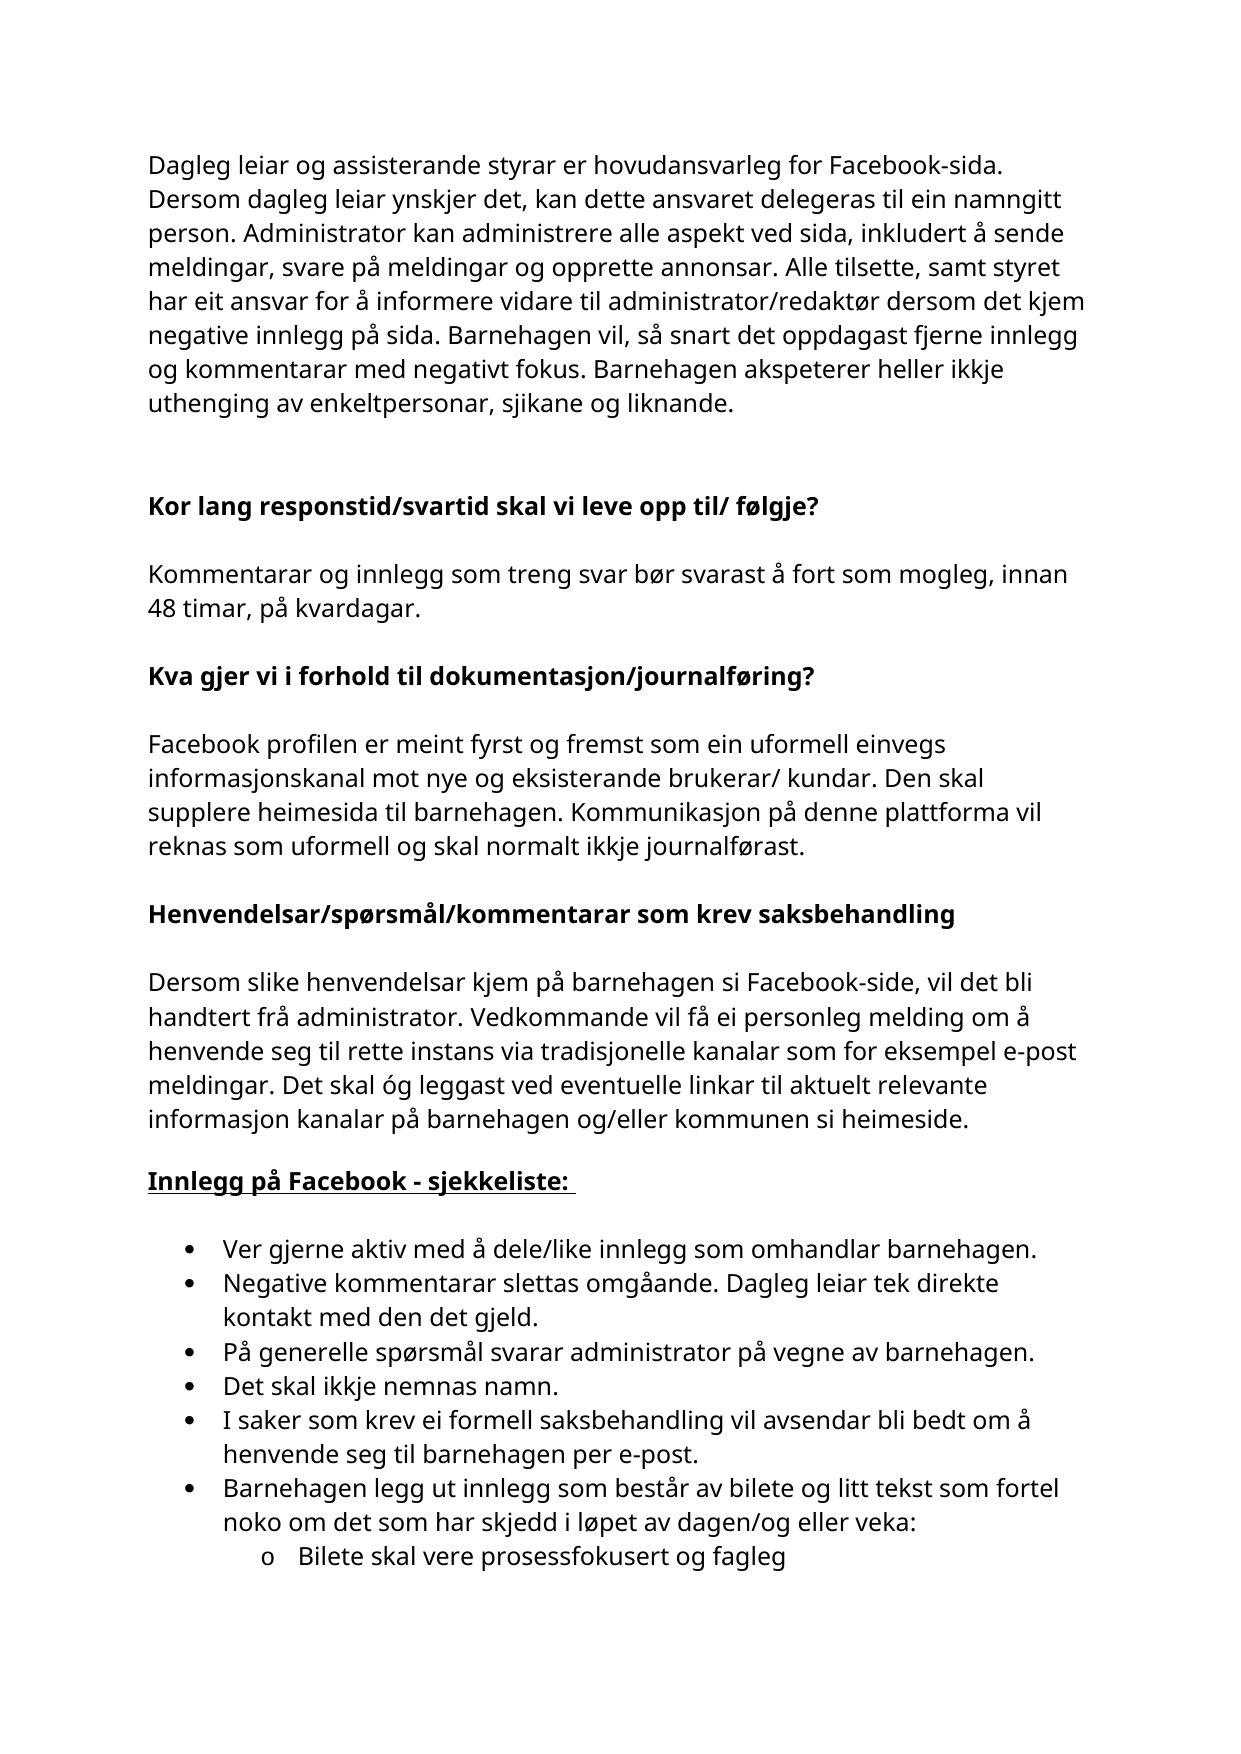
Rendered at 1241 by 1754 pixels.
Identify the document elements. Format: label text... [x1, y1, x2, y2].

list På generelle spørsmål svarar administrator på vegne av barnehagen. [185, 1334, 1093, 1368]
text Kva gjer vi i forhold til dokumentasjon/journalføring? [148, 658, 1093, 693]
list Negative kommentarar slettas omgåande. Dagleg leiar tek direkte kontakt med den det gjeld. [185, 1266, 1093, 1334]
text Facebook profilen er meint fyrst og fremst som ein uformell einvegs informasjonskanal mot nye og eksisterande brukerar/ kundar. Den skal supplere heimesida til barnehagen. Kommunikasjon på denne plattforma vil reknas som uformell og skal normalt ikkje journalførast. [148, 727, 1093, 863]
text Kor lang responstid/svartid skal vi leve opp til/ følgje? [148, 488, 1093, 522]
list I saker som krev ei formell saksbehandling vil avsendar bli bedt om å henvende seg til barnehagen per e-post. [185, 1402, 1093, 1470]
list Ver gjerne aktiv med å dele/like innlegg som omhandlar barnehagen. [185, 1232, 1093, 1266]
list Det skal ikkje nemnas namn. [185, 1368, 1093, 1402]
text Dagleg leiar og assisterande styrar er hovudansvarleg for Facebook-sida. Dersom dagleg leiar ynskjer det, kan dette ansvaret delegeras til ein namngitt person. Administrator kan administrere alle aspekt ved sida, inkludert å sende meldingar, svare på meldingar og opprette annonsar. Alle tilsette, samt styret har eit ansvar for å informere vidare til administrator/redaktør dersom det kjem negative innlegg på sida. Barnehagen vil, så snart det oppdagast fjerne innlegg og kommentarar med negativt fokus. Barnehagen akspeterer heller ikkje uthenging av enkeltpersonar, sjikane og liknande. [148, 148, 1093, 420]
text Kommentarar og innlegg som treng svar bør svarast å fort som mogleg, innan 48 timar, på kvardagar. [148, 556, 1093, 624]
list Bilete skal vere prosessfokusert og fagleg [260, 1538, 1093, 1573]
text Henvendelsar/spørsmål/kommentarar som krev saksbehandling [148, 897, 1093, 931]
text Innlegg på Facebook - sjekkeliste: [148, 1164, 1093, 1198]
list Barnehagen legg ut innlegg som består av bilete og litt tekst som fortel noko om det som har skjedd i løpet av dagen/og eller veka: [185, 1470, 1093, 1538]
text Dersom slike henvendelsar kjem på barnehagen si Facebook-side, vil det bli handtert frå administrator. Vedkommande vil få ei personleg melding om å henvende seg til rette instans via tradisjonelle kanalar som for eksempel e-post meldingar. Det skal óg leggast ved eventuelle linkar til aktuelt relevante informasjon kanalar på barnehagen og/eller kommunen si heimeside. [148, 965, 1093, 1135]
